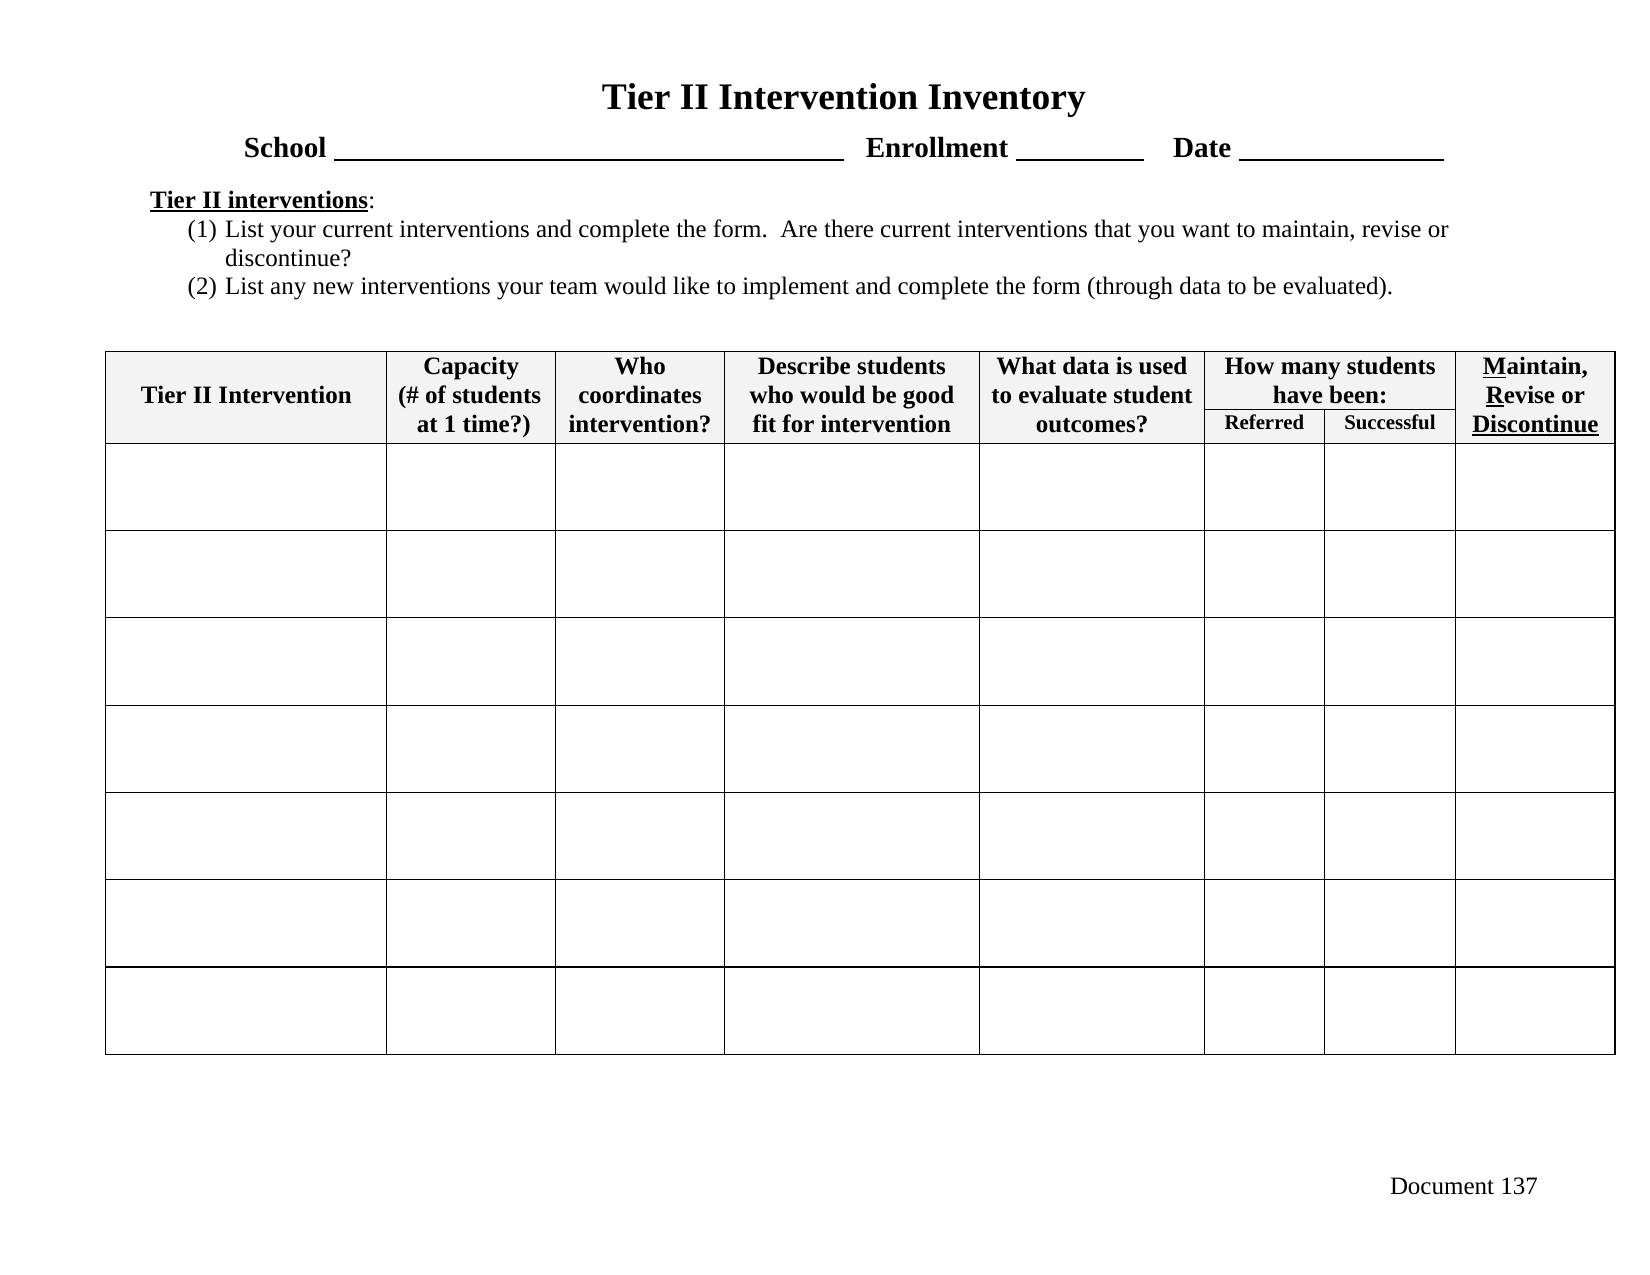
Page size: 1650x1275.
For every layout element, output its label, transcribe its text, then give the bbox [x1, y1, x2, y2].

table_cell [980, 880, 1204, 966]
table_cell Successful [1325, 410, 1455, 443]
table_header Maintain, Revise or Discontinue [1456, 352, 1614, 443]
table_cell [106, 706, 386, 792]
table_cell [556, 444, 724, 530]
table_cell [1205, 531, 1324, 617]
table_header What data is used to evaluate student outcomes? [980, 352, 1204, 443]
table_header Who coordinates intervention? [556, 352, 724, 443]
table_cell [556, 880, 724, 966]
table_cell [387, 444, 555, 530]
table_cell [106, 444, 386, 530]
table_cell [106, 618, 386, 704]
list List your current interventions and complete the form. Are there current interventions that you want to maintain, revise or discontinue? [187, 214, 1537, 271]
table_cell [980, 706, 1204, 792]
table_cell [1325, 793, 1455, 879]
text Tier II interventions: [150, 185, 1537, 214]
table_cell [387, 531, 555, 617]
table_cell [1325, 444, 1455, 530]
table_cell [1456, 531, 1614, 617]
table_cell [725, 531, 979, 617]
table_cell [725, 618, 979, 704]
table_cell [725, 444, 979, 530]
table_cell [1205, 880, 1324, 966]
table_cell [1325, 968, 1455, 1054]
table_cell [1456, 618, 1614, 704]
table_cell [387, 618, 555, 704]
table_cell [980, 618, 1204, 704]
table_cell [725, 706, 979, 792]
table_cell Referred [1205, 410, 1324, 443]
table_cell [1325, 880, 1455, 966]
table_cell [1456, 968, 1614, 1054]
table_cell [1205, 618, 1324, 704]
table_cell [980, 444, 1204, 530]
table_header Tier II Intervention [106, 352, 386, 443]
table_cell [1325, 531, 1455, 617]
table_cell [106, 793, 386, 879]
table_cell [1325, 618, 1455, 704]
text Tier II Intervention Inventory [150, 75, 1537, 118]
table_cell [1205, 968, 1324, 1054]
table_cell [1456, 880, 1614, 966]
table_header Describe students who would be good fit for intervention [725, 352, 979, 443]
table_cell [1205, 444, 1324, 530]
table_cell [556, 968, 724, 1054]
table_cell [556, 531, 724, 617]
table_cell [980, 531, 1204, 617]
table_cell [980, 793, 1204, 879]
table_header How many students have been: [1205, 352, 1455, 409]
table_cell [1205, 706, 1324, 792]
table_cell [725, 880, 979, 966]
table_cell [106, 531, 386, 617]
text School Enrollment Date [150, 130, 1537, 164]
table_cell [725, 968, 979, 1054]
table_cell [387, 793, 555, 879]
table_cell [980, 968, 1204, 1054]
table_cell [387, 880, 555, 966]
table_cell [1325, 706, 1455, 792]
table_cell [387, 968, 555, 1054]
table_cell [725, 793, 979, 879]
table_cell [106, 968, 386, 1054]
table_cell [1456, 706, 1614, 792]
table_cell [556, 706, 724, 792]
table_cell [556, 618, 724, 704]
table_cell [106, 880, 386, 966]
table_header Capacity (# of students at 1 time?) [387, 352, 555, 443]
table_cell [387, 706, 555, 792]
table_cell [1456, 793, 1614, 879]
table_cell [1456, 444, 1614, 530]
table_cell [1205, 793, 1324, 879]
list List any new interventions your team would like to implement and complete the form (through data to be evaluated). [187, 271, 1537, 300]
table_cell [556, 793, 724, 879]
